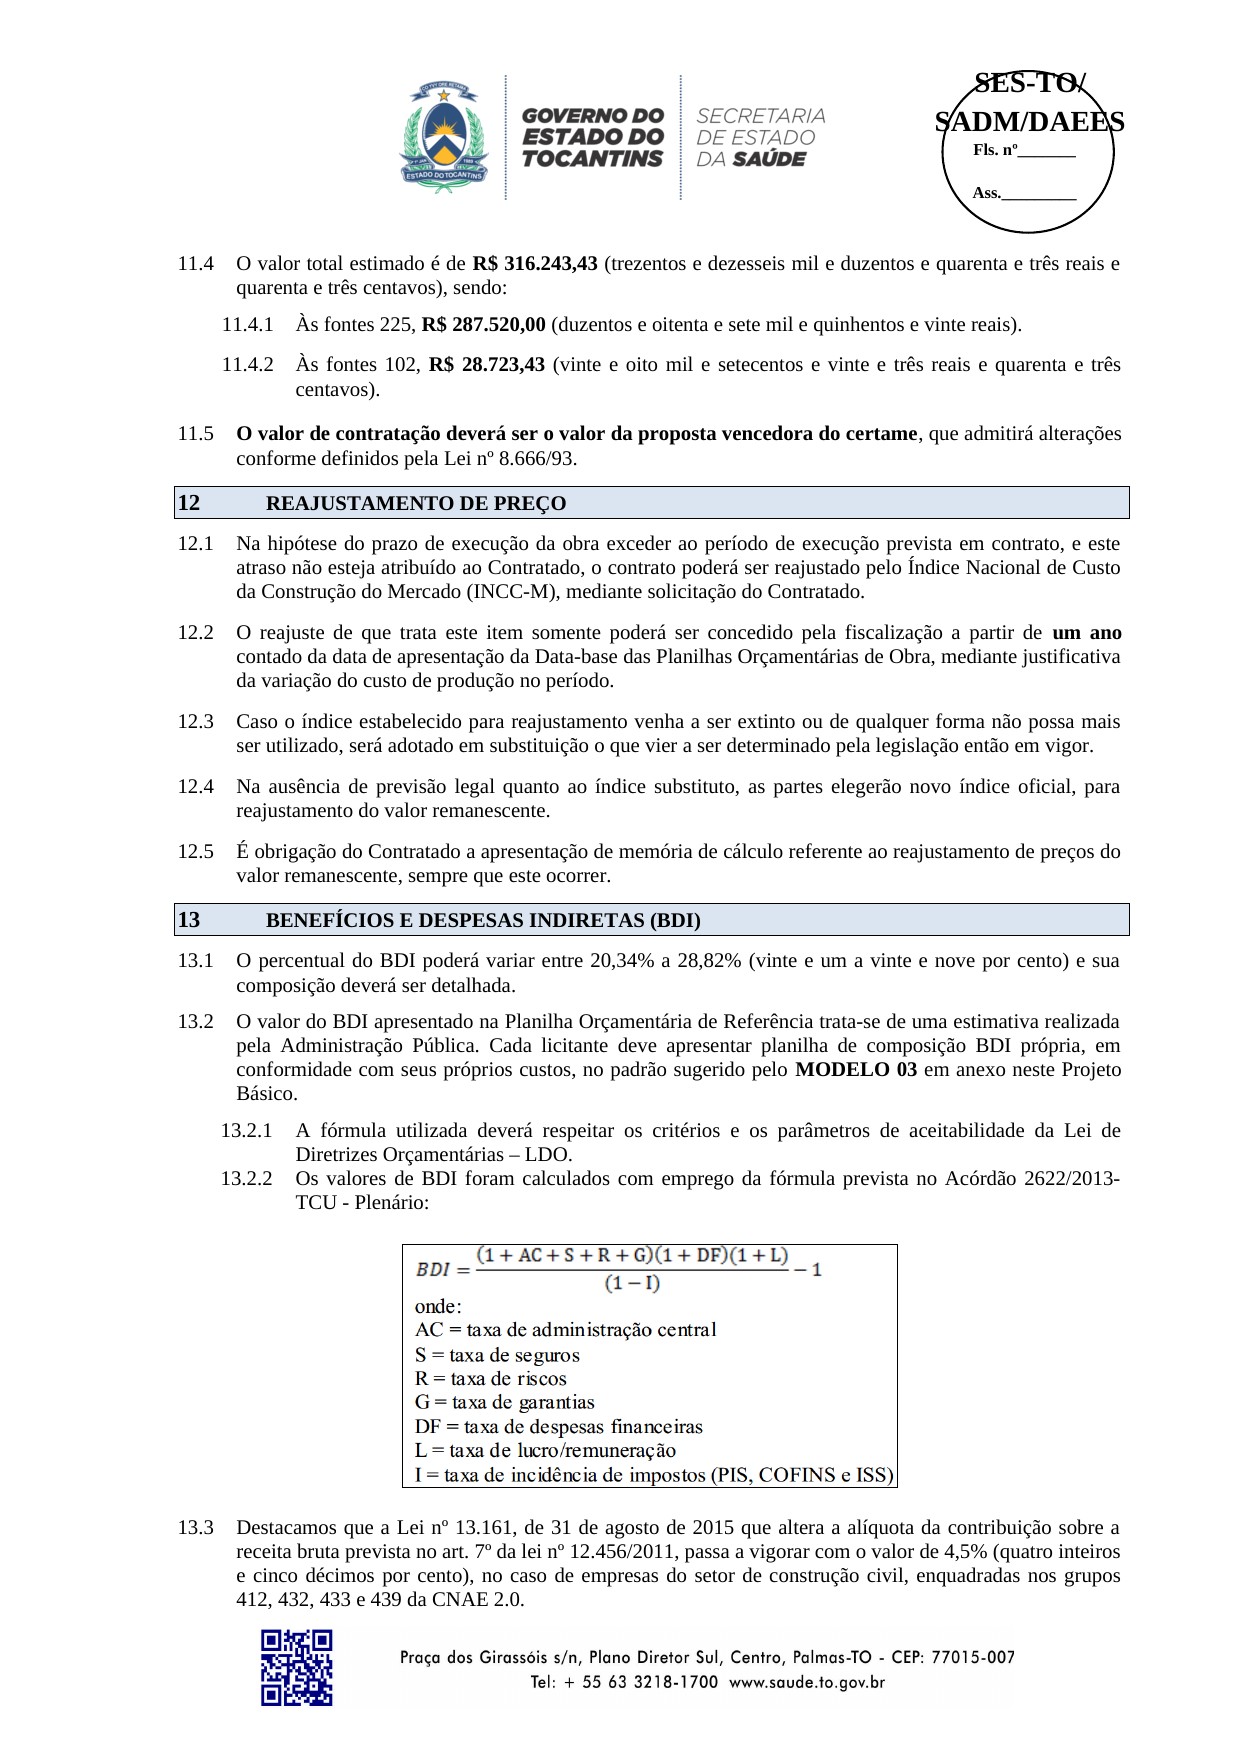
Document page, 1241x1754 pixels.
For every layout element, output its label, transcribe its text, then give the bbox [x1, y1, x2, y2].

picture [403, 1245, 897, 1487]
list Caso o índice estabelecido para reajustamento venha a ser extinto ou de qualquer forma não possa mais ser utilizado, será adotado em substituição o que vier a ser determinado pela legislação então em vigor. [177, 709, 1122, 757]
list REAJUSTAMENTO DE PREÇO [175, 487, 1129, 518]
list O percentual do BDI poderá variar entre 20,34% a 28,82% (vinte e um a vinte e nove por cento) e sua composição deverá ser detalhada. [177, 948, 1122, 997]
picture [391, 72, 835, 202]
list Às fontes 102, R$ 28.723,43 (vinte e oito mil e setecentos e vinte e três reais e quarenta e três centavos). [222, 352, 1122, 401]
list O valor total estimado é de R$ 316.243,43 (trezentos e dezesseis mil e duzentos e quarenta e três reais e quarenta e três centavos), sendo: [177, 251, 1122, 299]
list BENEFÍCIOS E DESPESAS INDIRETAS (BDI) [175, 904, 1129, 935]
list Na ausência de previsão legal quanto ao índice substituto, as partes elegerão novo índice oficial, para reajustamento do valor remanescente. [177, 774, 1122, 822]
list O valor do BDI apresentado na Planilha Orçamentária de Referência trata-se de uma estimativa realizada pela Administração Pública. Cada licitante deve apresentar planilha de composição BDI própria, em conformidade com seus próprios custos, no padrão sugerido pelo MODELO 03 em anexo neste Projeto Básico. [177, 1009, 1122, 1105]
picture [258, 1626, 1014, 1709]
list É obrigação do Contratado a apresentação de memória de cálculo referente ao reajustamento de preços do valor remanescente, sempre que este ocorrer. [177, 838, 1122, 887]
list O valor de contratação deverá ser o valor da proposta vencedora do certame, que admitirá alterações conforme definidos pela Lei nº 8.666/93. [177, 421, 1122, 469]
list Destacamos que a Lei nº 13.161, de 31 de agosto de 2015 que altera a alíquota da contribuição sobre a receita bruta prevista no art. 7º da lei nº 12.456/2011, passa a vigorar com o valor de 4,5% (quatro inteiros e cinco décimos por cento), no caso de empresas do setor de construção civil, enquadradas nos grupos 412, 432, 433 e 439 da CNAE 2.0. [177, 1515, 1122, 1611]
list O reajuste de que trata este item somente poderá ser concedido pela fiscalização a partir de um ano contado da data de apresentação da Data-base das Planilhas Orçamentárias de Obra, mediante justificativa da variação do custo de produção no período. [177, 620, 1122, 692]
list Os valores de BDI foram calculados com emprego da fórmula prevista no Acórdão 2622/2013- TCU - Plenário: [220, 1166, 1122, 1214]
list A fórmula utilizada deverá respeitar os critérios e os parâmetros de aceitabilidade da Lei de Diretrizes Orçamentárias – LDO. [220, 1118, 1122, 1166]
list Às fontes 225, R$ 287.520,00 (duzentos e oitenta e sete mil e quinhentos e vinte reais). [222, 312, 1122, 336]
list Na hipótese do prazo de execução da obra exceder ao período de execução prevista em contrato, e este atraso não esteja atribuído ao Contratado, o contrato poderá ser reajustado pelo Índice Nacional de Custo da Construção do Mercado (INCC-M), mediante solicitação do Contratado. [177, 531, 1122, 603]
